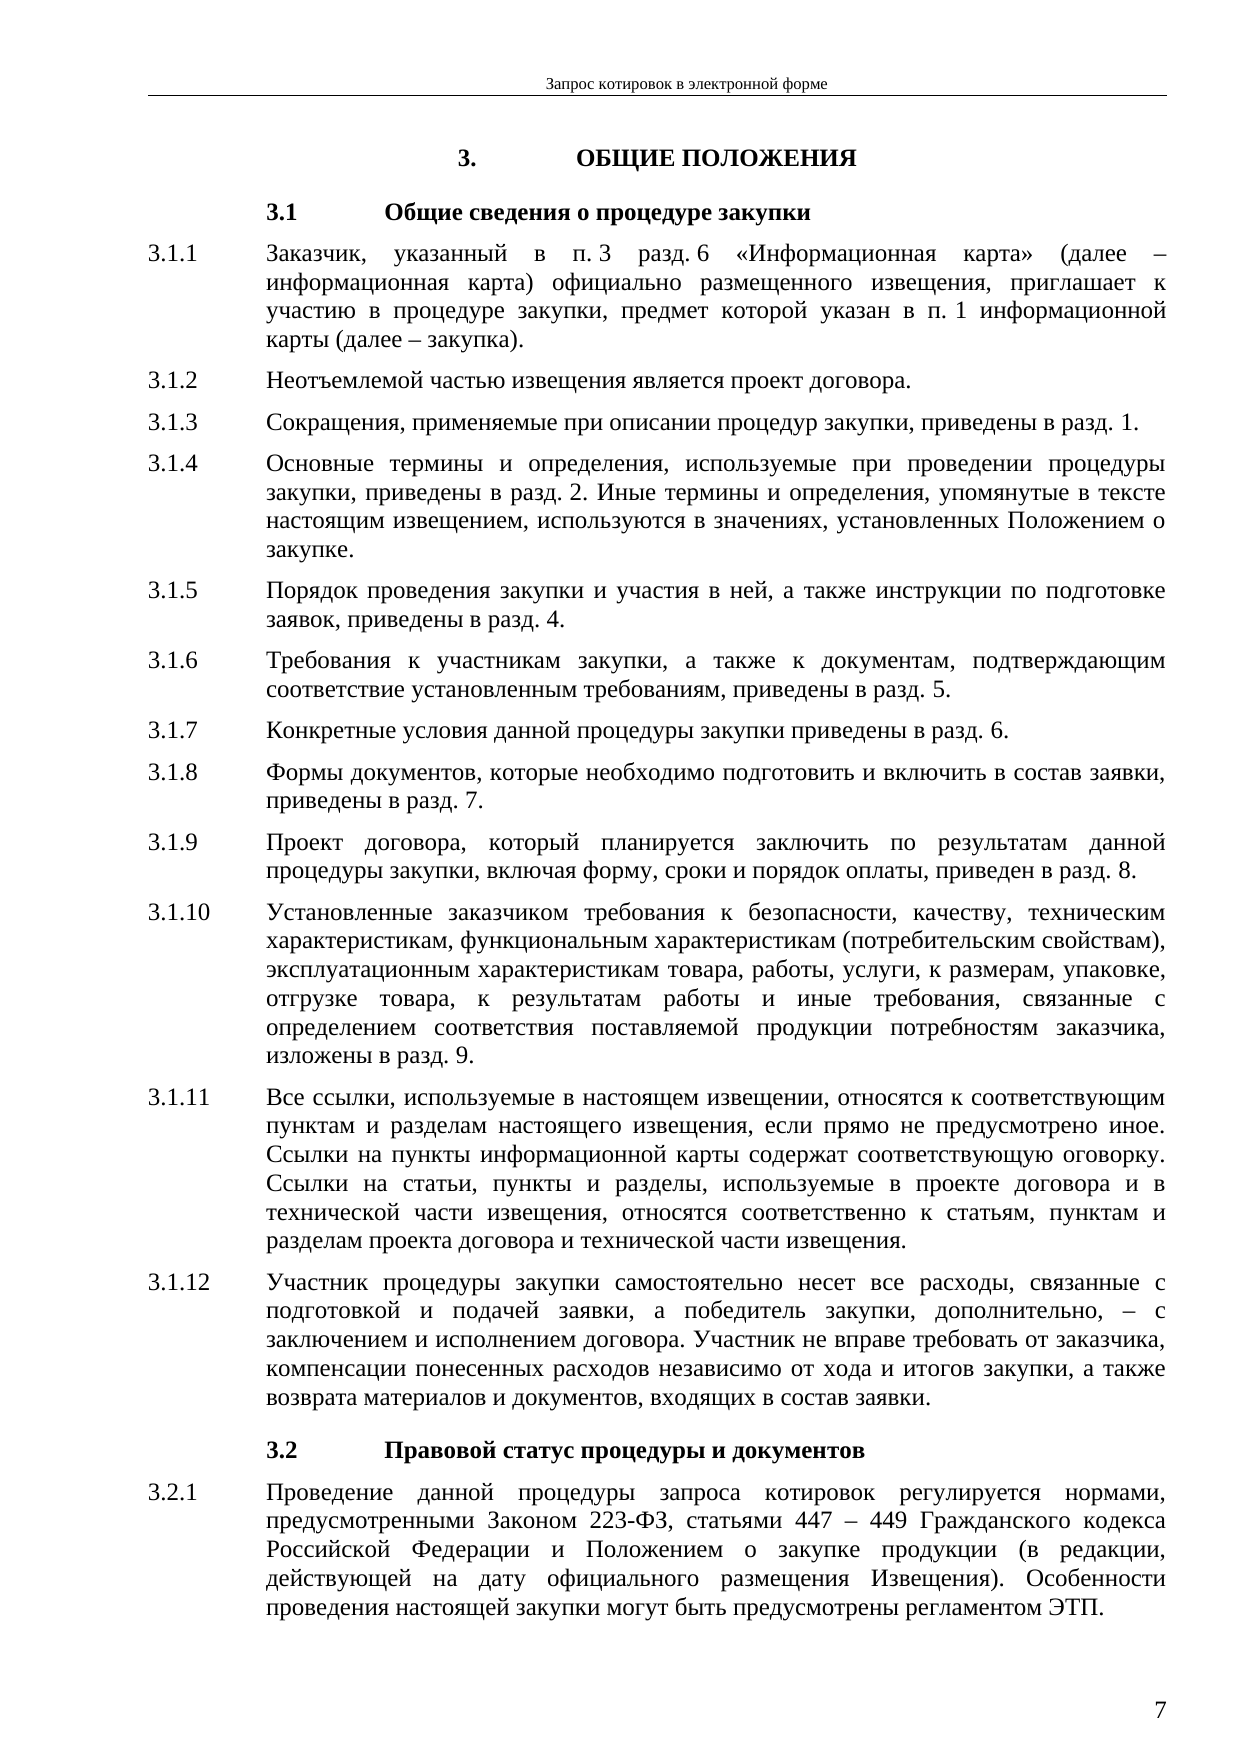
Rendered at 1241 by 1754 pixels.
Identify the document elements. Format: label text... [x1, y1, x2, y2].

text Проект договора, который планируется заключить по результатам данной процедуры закупки, включая форму, сроки и порядок оплаты, приведен в разд. 8. [148, 827, 1167, 884]
text Установленные заказчиком требования к безопасности, качеству, техническим характеристикам, функциональным характеристикам (потребительским свойствам), эксплуатационным характеристикам товара, работы, услуги, к размерам, упаковке, отгрузке товара, к результатам работы и иные требования, связанные с определением соответствия поставляемой продукции потребностям заказчика, изложены в разд. 9. [148, 897, 1167, 1069]
text Неотъемлемой частью извещения является проект договора. [148, 366, 1167, 394]
text ОБЩИЕ ПОЛОЖЕНИЯ [148, 143, 1167, 172]
text Проведение данной процедуры запроса котировок регулируется нормами, предусмотренными Законом 223-ФЗ, статьями 447 – 449 Гражданского кодекса Российской Федерации и Положением о закупке продукции (в редакции, действующей на дату официального размещения Извещения). Особенности проведения настоящей закупки могут быть предусмотрены регламентом ЭТП. [148, 1477, 1167, 1621]
text Конкретные условия данной процедуры закупки приведены в разд. 6. [148, 716, 1167, 744]
text Заказчик, указанный в п. 3 разд. 6 «Информационная карта» (далее – информационная карта) официально размещенного извещения, приглашает к участию в процедуре закупки, предмет которой указан в п. 1 информационной карты (далее – закупка). [148, 238, 1167, 353]
text Участник процедуры закупки самостоятельно несет все расходы, связанные с подготовкой и подачей заявки, а победитель закупки, дополнительно, – с заключением и исполнением договора. Участник не вправе требовать от заказчика, компенсации понесенных расходов независимо от хода и итогов закупки, а также возврата материалов и документов, входящих в состав заявки. [148, 1267, 1167, 1411]
text Основные термины и определения, используемые при проведении процедуры закупки, приведены в разд. 2. Иные термины и определения, упомянутые в тексте настоящим извещением, используются в значениях, установленных Положением о закупке. [148, 448, 1167, 563]
text Формы документов, которые необходимо подготовить и включить в состав заявки, приведены в разд. 7. [148, 757, 1167, 814]
text Сокращения, применяемые при описании процедур закупки, приведены в разд. 1. [148, 407, 1167, 436]
text Порядок проведения закупки и участия в ней, а также инструкции по подготовке заявок, приведены в разд. 4. [148, 576, 1167, 633]
text Общие сведения о процедуре закупки [266, 197, 1167, 226]
text Требования к участникам закупки, а также к документам, подтверждающим соответствие установленным требованиям, приведены в разд. 5. [148, 646, 1167, 703]
text Все ссылки, используемые в настоящем извещении, относятся к соответствующим пунктам и разделам настоящего извещения, если прямо не предусмотрено иное. Ссылки на пункты информационной карты содержат соответствующую оговорку. Ссылки на статьи, пункты и разделы, используемые в проекте договора и в технической части извещения, относятся соответственно к статьям, пунктам и разделам проекта договора и технической части извещения. [148, 1082, 1167, 1254]
text Правовой статус процедуры и документов [266, 1436, 1167, 1464]
